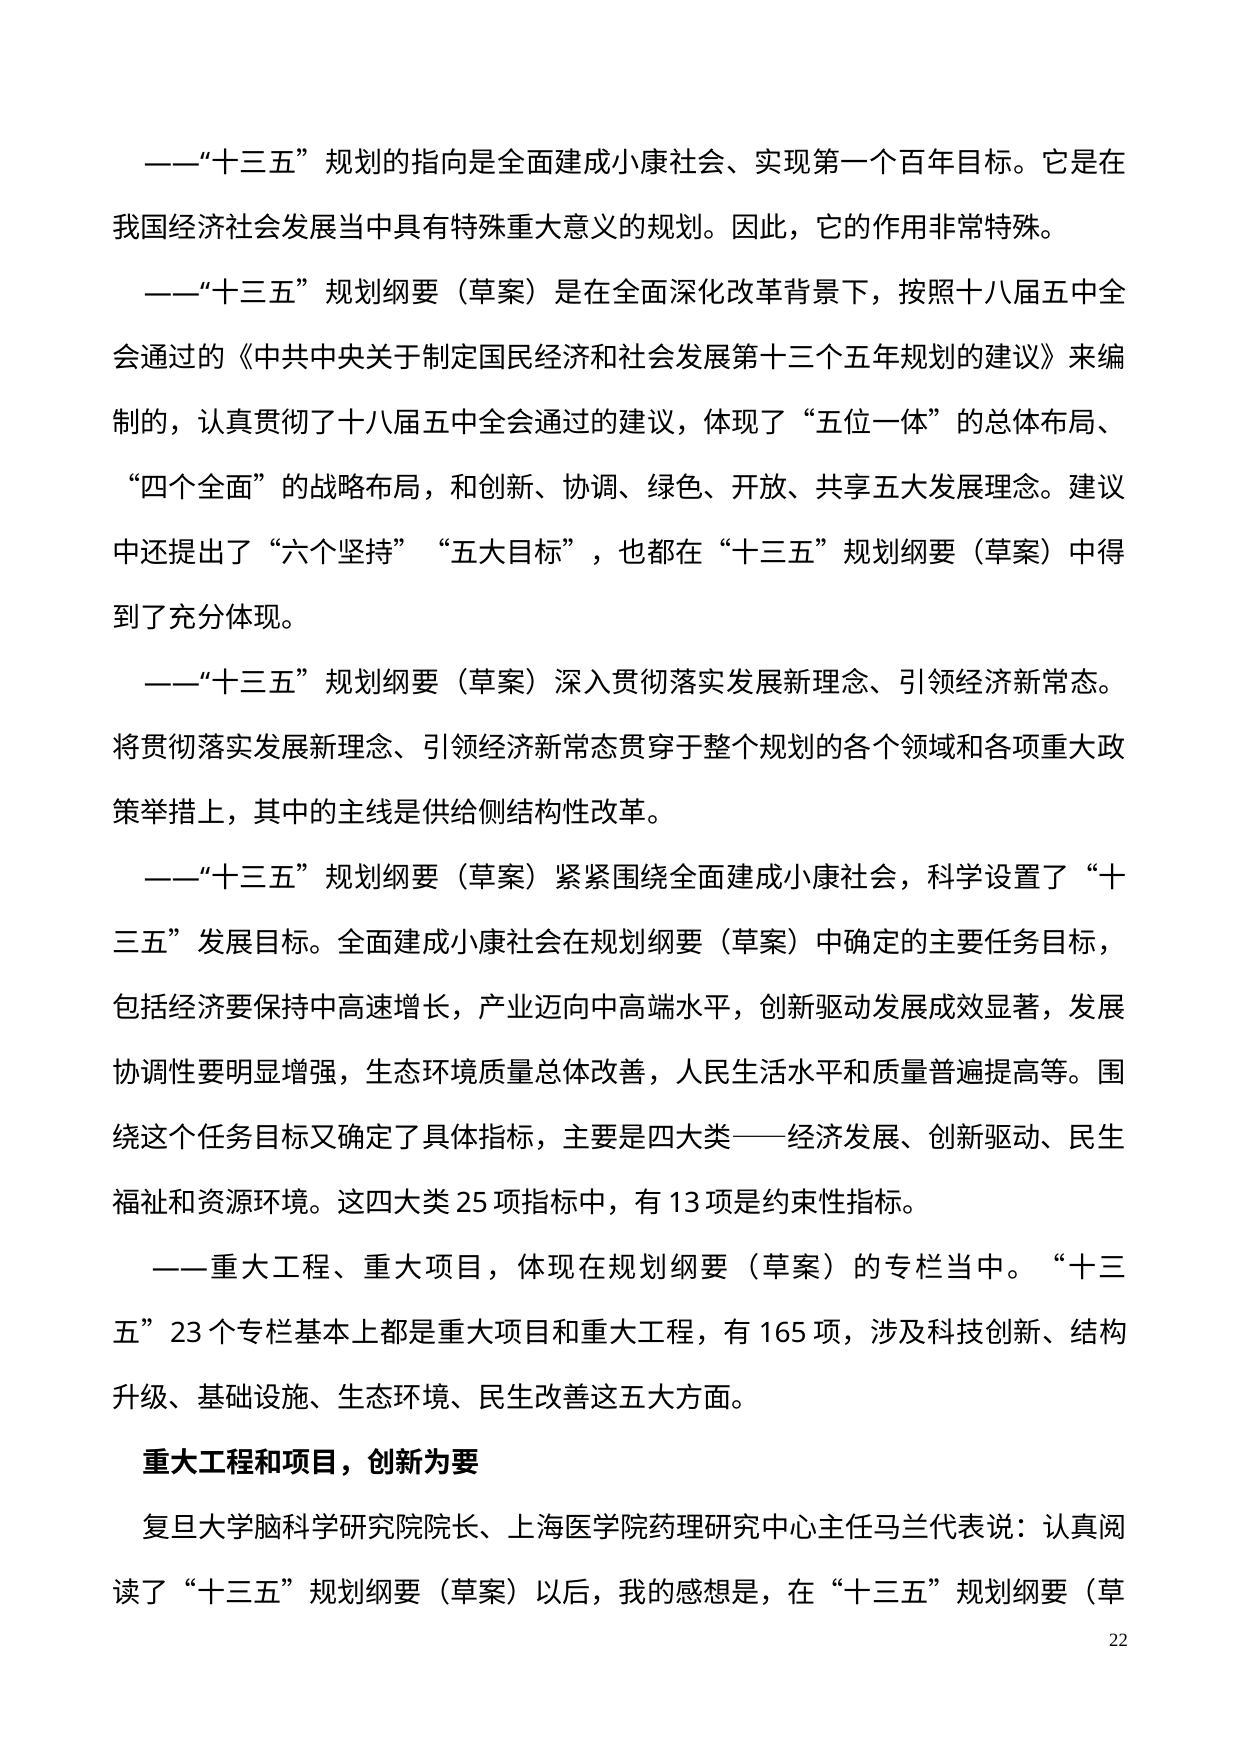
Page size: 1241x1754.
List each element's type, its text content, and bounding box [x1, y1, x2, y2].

text 重大工程和项目，创新为要 [112, 1427, 1128, 1492]
text ——重大工程、重大项目，体现在规划纲要（草案）的专栏当中。“十三五”23个专栏基本上都是重大项目和重大工程，有165项，涉及科技创新、结构升级、基础设施、生态环境、民生改善这五大方面。 [112, 1232, 1128, 1427]
text ——“十三五”规划纲要（草案）紧紧围绕全面建成小康社会，科学设置了“十三五”发展目标。全面建成小康社会在规划纲要（草案）中确定的主要任务目标，包括经济要保持中高速增长，产业迈向中高端水平，创新驱动发展成效显著，发展协调性要明显增强，生态环境质量总体改善，人民生活水平和质量普遍提高等。围绕这个任务目标又确定了具体指标，主要是四大类——经济发展、创新驱动、民生福祉和资源环境。这四大类25项指标中，有13项是约束性指标。 [112, 842, 1128, 1232]
text ——“十三五”规划的指向是全面建成小康社会、实现第一个百年目标。它是在我国经济社会发展当中具有特殊重大意义的规划。因此，它的作用非常特殊。 [112, 127, 1128, 257]
text ——“十三五”规划纲要（草案）深入贯彻落实发展新理念、引领经济新常态。将贯彻落实发展新理念、引领经济新常态贯穿于整个规划的各个领域和各项重大政策举措上，其中的主线是供给侧结构性改革。 [112, 647, 1128, 842]
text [112, 1492, 1128, 1622]
text ——“十三五”规划纲要（草案）是在全面深化改革背景下，按照十八届五中全会通过的《中共中央关于制定国民经济和社会发展第十三个五年规划的建议》来编制的，认真贯彻了十八届五中全会通过的建议，体现了“五位一体”的总体布局、“四个全面”的战略布局，和创新、协调、绿色、开放、共享五大发展理念。建议中还提出了“六个坚持”“五大目标”，也都在“十三五”规划纲要（草案）中得到了充分体现。 [112, 257, 1128, 647]
